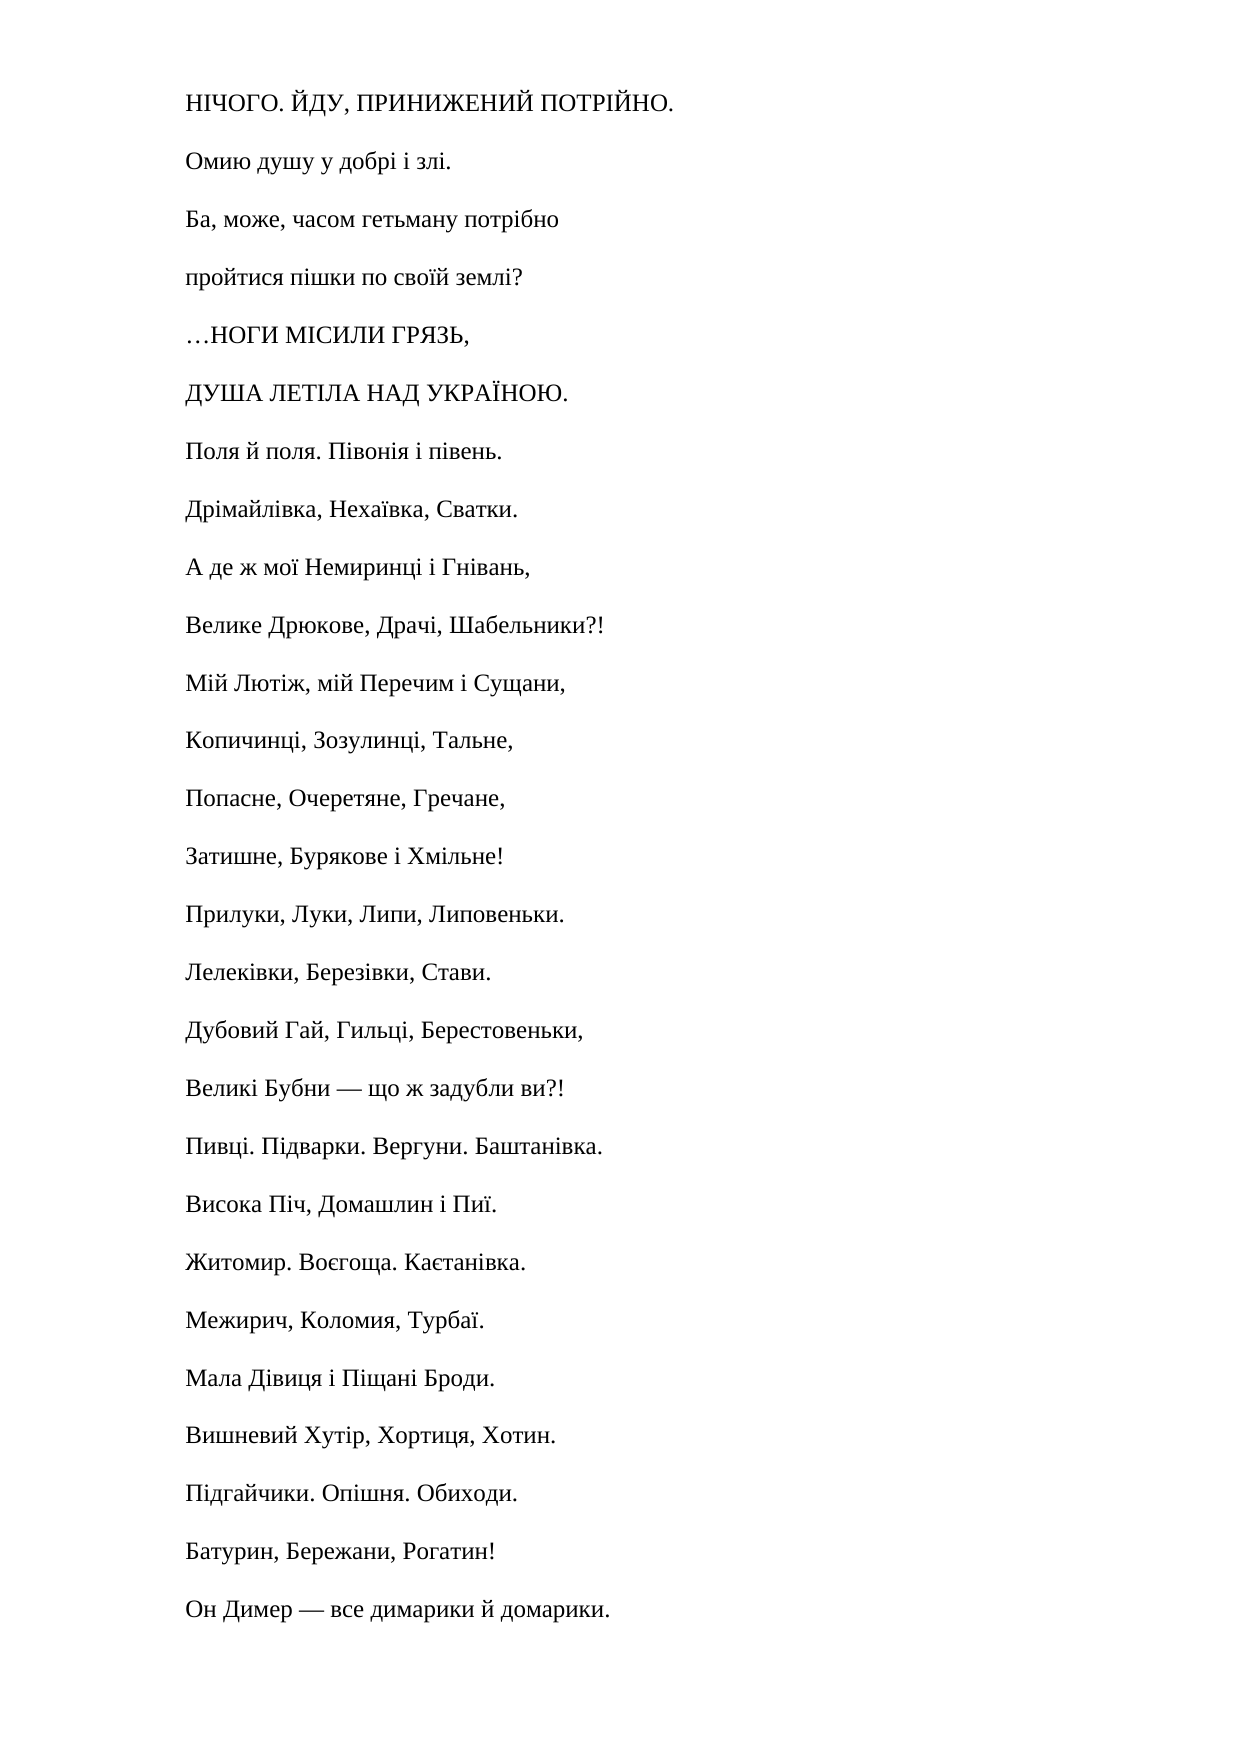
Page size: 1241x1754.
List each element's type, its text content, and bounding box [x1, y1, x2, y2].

text Мій Лютіж, мій Перечим і Сущани, [148, 668, 1152, 696]
text Прилуки, Луки, Липи, Липовеньки. [148, 899, 1152, 928]
text Попасне, Очеретяне, Гречане, [148, 783, 1152, 812]
text Велике Дрюкове, Драчі, Шабельники?! [148, 610, 1152, 638]
text Дрімайлівка, Нехаївка, Сватки. [148, 494, 1152, 523]
text Ба, може, часом гетьману потрібно [148, 204, 1152, 233]
text Пивці. Підварки. Вергуни. Баштанівка. [148, 1131, 1152, 1160]
text Висока Піч, Домашлин і Пиї. [148, 1189, 1152, 1218]
text Мала Дівиця і Піщані Броди. [148, 1363, 1152, 1391]
text НІЧОГО. ЙДУ, ПРИНИЖЕНИЙ ПОТРІЙНО. [148, 88, 1152, 117]
text Великі Бубни — що ж задубли ви?! [148, 1073, 1152, 1102]
text Лелеківки, Березівки, Стави. [148, 957, 1152, 986]
text Копичинці, Зозулинці, Тальне, [148, 726, 1152, 754]
text Вишневий Хутір, Хортиця, Хотин. [148, 1421, 1152, 1449]
text Поля й поля. Півонія і півень. [148, 436, 1152, 465]
text А де ж мої Немиринці і Гнівань, [148, 552, 1152, 581]
text Омию душу у добрі і злі. [148, 146, 1152, 175]
text Затишне, Бурякове і Хмільне! [148, 841, 1152, 870]
text Житомир. Воєгоща. Каєтанівка. [148, 1247, 1152, 1276]
text Он Димер — все димарики й домарики. [148, 1594, 1152, 1623]
text пройтися пішки по своїй землі? [148, 262, 1152, 291]
text Межирич, Коломия, Турбаї. [148, 1305, 1152, 1333]
text Дубовий Гай, Гильці, Берестовеньки, [148, 1015, 1152, 1044]
text …НОГИ МІСИЛИ ГРЯЗЬ, [148, 320, 1152, 349]
text Підгайчики. Опішня. Обиходи. [148, 1478, 1152, 1507]
text ДУША ЛЕТІЛА НАД УКРАЇНОЮ. [148, 378, 1152, 407]
text Батурин, Бережани, Рогатин! [148, 1536, 1152, 1565]
